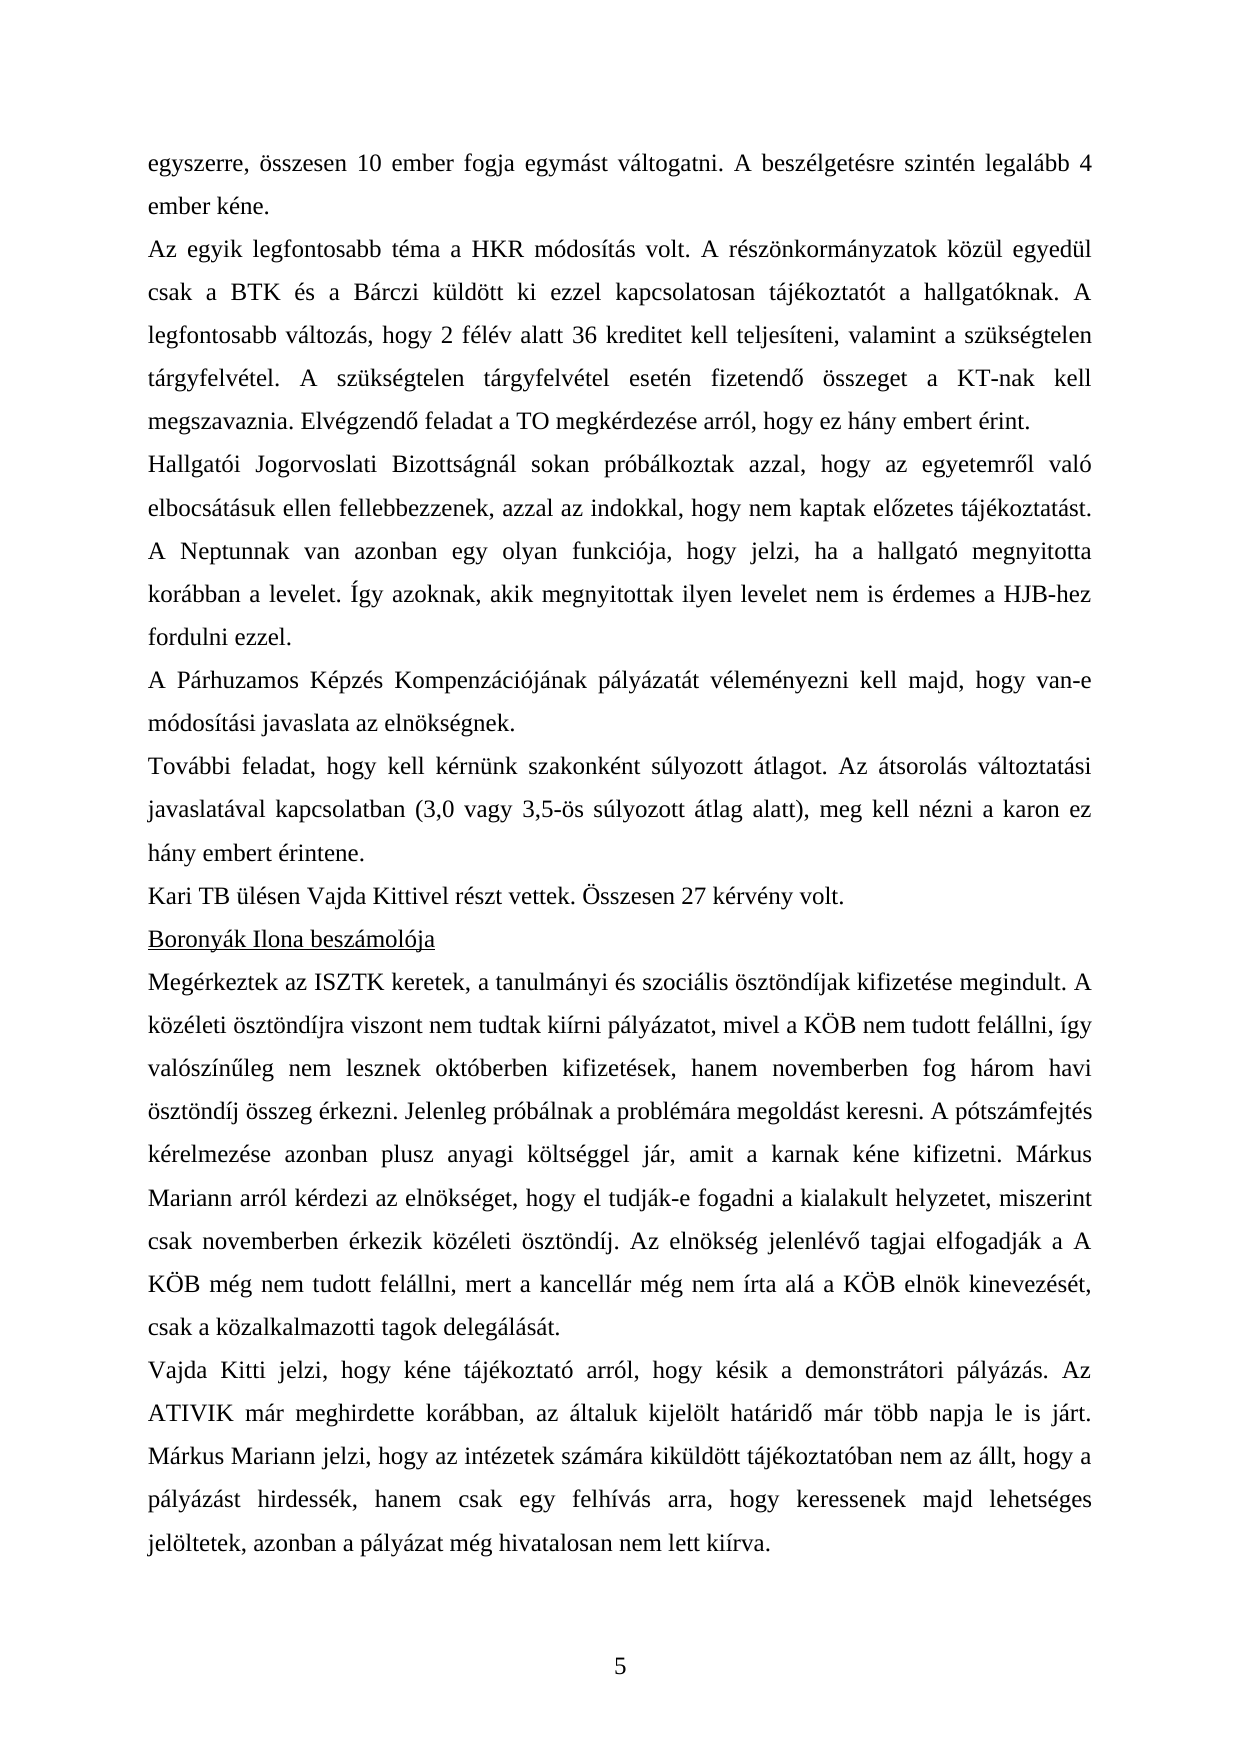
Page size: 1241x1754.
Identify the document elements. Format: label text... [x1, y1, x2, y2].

text Az egyik legfontosabb téma a HKR módosítás volt. A részönkormányzatok közül egyedül csak a BTK és a Bárczi küldött ki ezzel kapcsolatosan tájékoztatót a hallgatóknak. A legfontosabb változás, hogy 2 félév alatt 36 kreditet kell teljesíteni, valamint a szükségtelen tárgyfelvétel. A szükségtelen tárgyfelvétel esetén fizetendő összeget a KT-nak kell megszavaznia. Elvégzendő feladat a TO megkérdezése arról, hogy ez hány embert érint. [148, 234, 1093, 435]
text Vajda Kitti jelzi, hogy kéne tájékoztató arról, hogy késik a demonstrátori pályázás. Az ATIVIK már meghirdette korábban, az általuk kijelölt határidő már több napja le is járt. Márkus Mariann jelzi, hogy az intézetek számára kiküldött tájékoztatóban nem az állt, hogy a pályázást hirdessék, hanem csak egy felhívás arra, hogy keressenek majd lehetséges jelöltetek, azonban a pályázat még hivatalosan nem lett kiírva. [148, 1355, 1093, 1556]
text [148, 148, 1093, 219]
text Megérkeztek az ISZTK keretek, a tanulmányi és szociális ösztöndíjak kifizetése megindult. A közéleti ösztöndíjra viszont nem tudtak kiírni pályázatot, mivel a KÖB nem tudott felállni, így valószínűleg nem lesznek októberben kifizetések, hanem novemberben fog három havi ösztöndíj összeg érkezni. Jelenleg próbálnak a problémára megoldást keresni. A pótszámfejtés kérelmezése azonban plusz anyagi költséggel jár, amit a karnak kéne kifizetni. Márkus Mariann arról kérdezi az elnökséget, hogy el tudják-e fogadni a kialakult helyzetet, miszerint csak novemberben érkezik közéleti ösztöndíj. Az elnökség jelenlévő tagjai elfogadják a A KÖB még nem tudott felállni, mert a kancellár még nem írta alá a KÖB elnök kinevezését, csak a közalkalmazotti tagok delegálását. [148, 967, 1093, 1341]
text A Párhuzamos Képzés Kompenzációjának pályázatát véleményezni kell majd, hogy van-e módosítási javaslata az elnökségnek. [148, 665, 1093, 737]
text Kari TB ülésen Vajda Kittivel részt vettek. Összesen 27 kérvény volt. [148, 881, 1093, 909]
text Boronyák Ilona beszámolója [148, 924, 1093, 953]
text További feladat, hogy kell kérnünk szakonként súlyozott átlagot. Az átsorolás változtatási javaslatával kapcsolatban (3,0 vagy 3,5-ös súlyozott átlag alatt), meg kell nézni a karon ez hány embert érintene. [148, 751, 1093, 866]
text Hallgatói Jogorvoslati Bizottságnál sokan próbálkoztak azzal, hogy az egyetemről való elbocsátásuk ellen fellebbezzenek, azzal az indokkal, hogy nem kaptak előzetes tájékoztatást. A Neptunnak van azonban egy olyan funkciója, hogy jelzi, ha a hallgató megnyitotta korábban a levelet. Így azoknak, akik megnyitottak ilyen levelet nem is érdemes a HJB-hez fordulni ezzel. [148, 449, 1093, 651]
